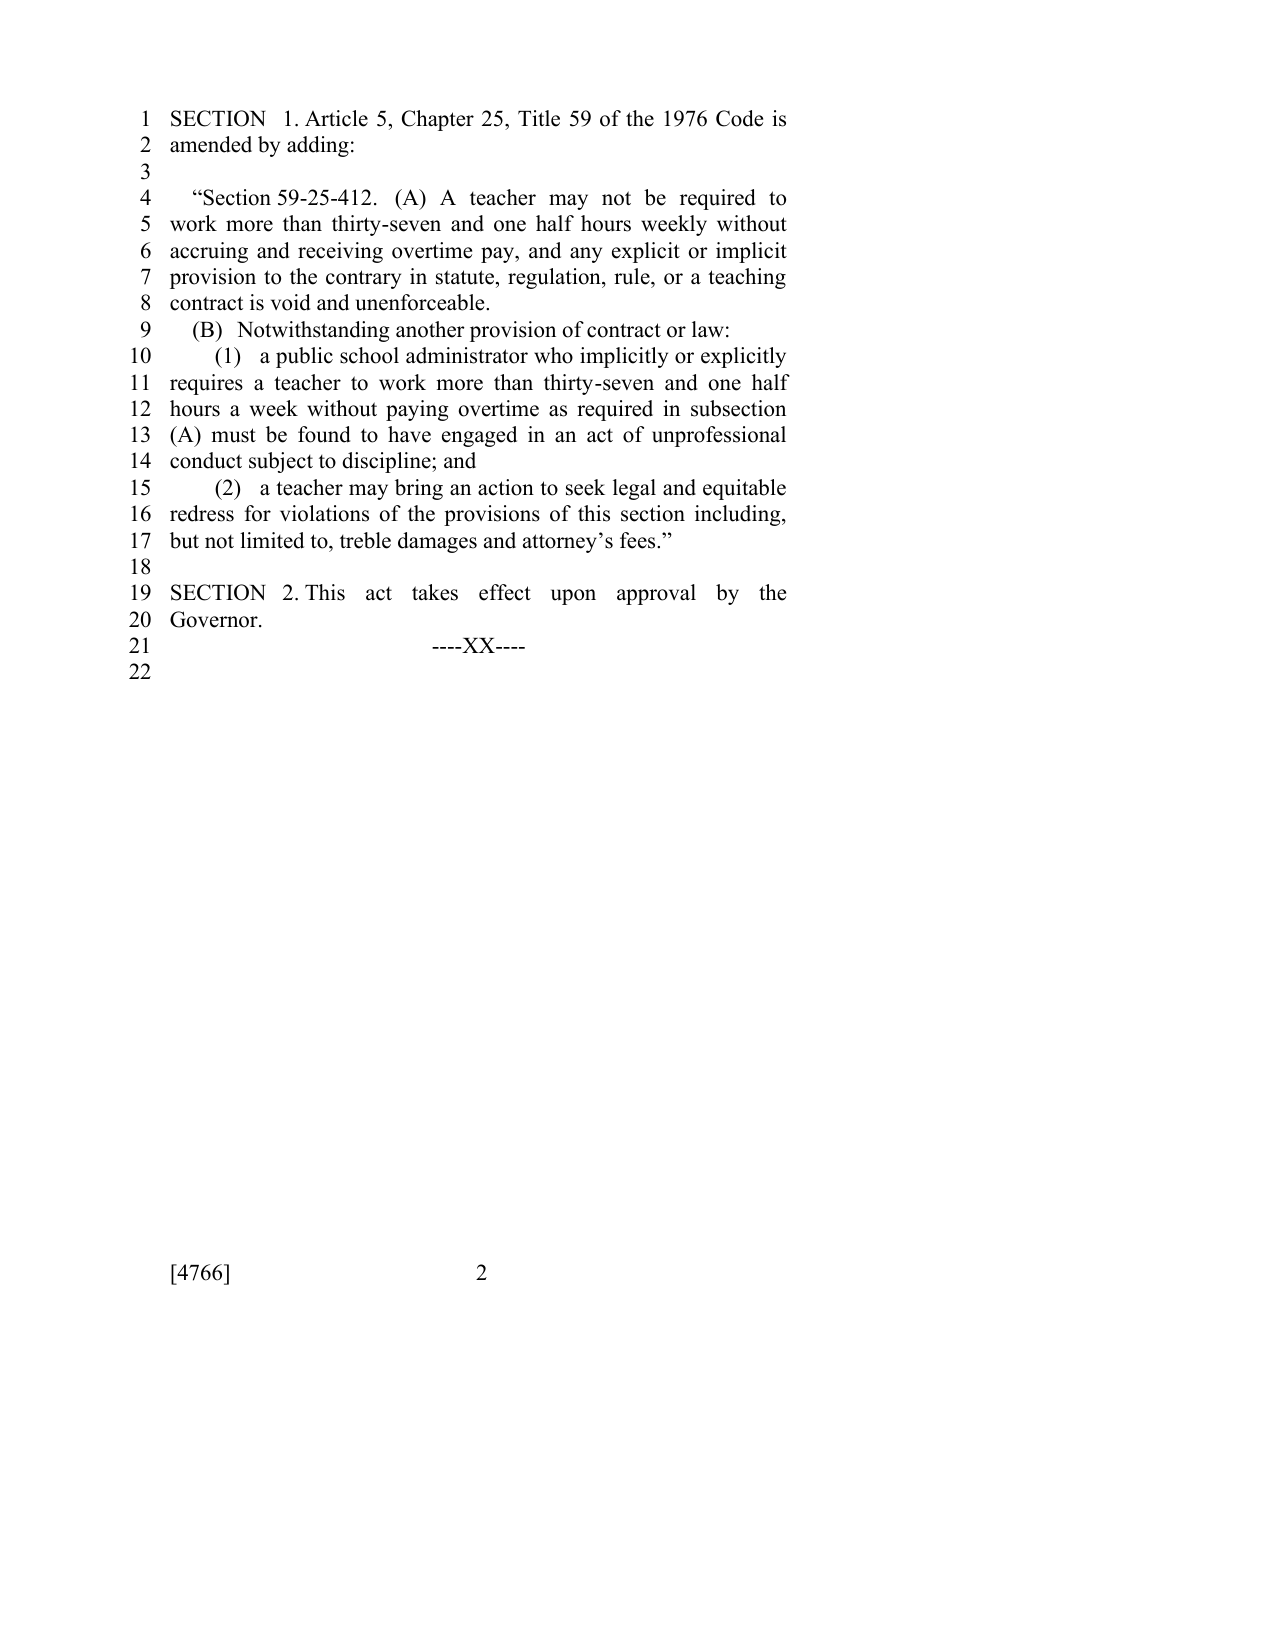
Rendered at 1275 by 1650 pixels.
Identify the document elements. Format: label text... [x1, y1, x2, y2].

text ----XX---- [169, 632, 787, 658]
text (1) a public school administrator who implicitly or explicitly requires a teacher to work more than thirty-seven and one half hours a week without paying overtime as required in subsection (A) must be found to have engaged in an act of unprofessional conduct subject to discipline; and [169, 342, 787, 474]
text (B) Notwithstanding another provision of contract or law: [169, 316, 787, 342]
text SECTION 1. Article 5, Chapter 25, Title 59 of the 1976 Code is amended by adding: [169, 105, 787, 158]
text “Section 59-25-412. (A) A teacher may not be required to work more than thirty-seven and one half hours weekly without accruing and receiving overtime pay, and any explicit or implicit provision to the contrary in statute, regulation, rule, or a teaching contract is void and unenforceable. [169, 184, 787, 316]
text SECTION 2. This act takes effect upon approval by the Governor. [169, 579, 787, 632]
text (2) a teacher may bring an action to seek legal and equitable redress for violations of the provisions of this section including, but not limited to, treble damages and attorney’s fees.” [169, 474, 787, 553]
